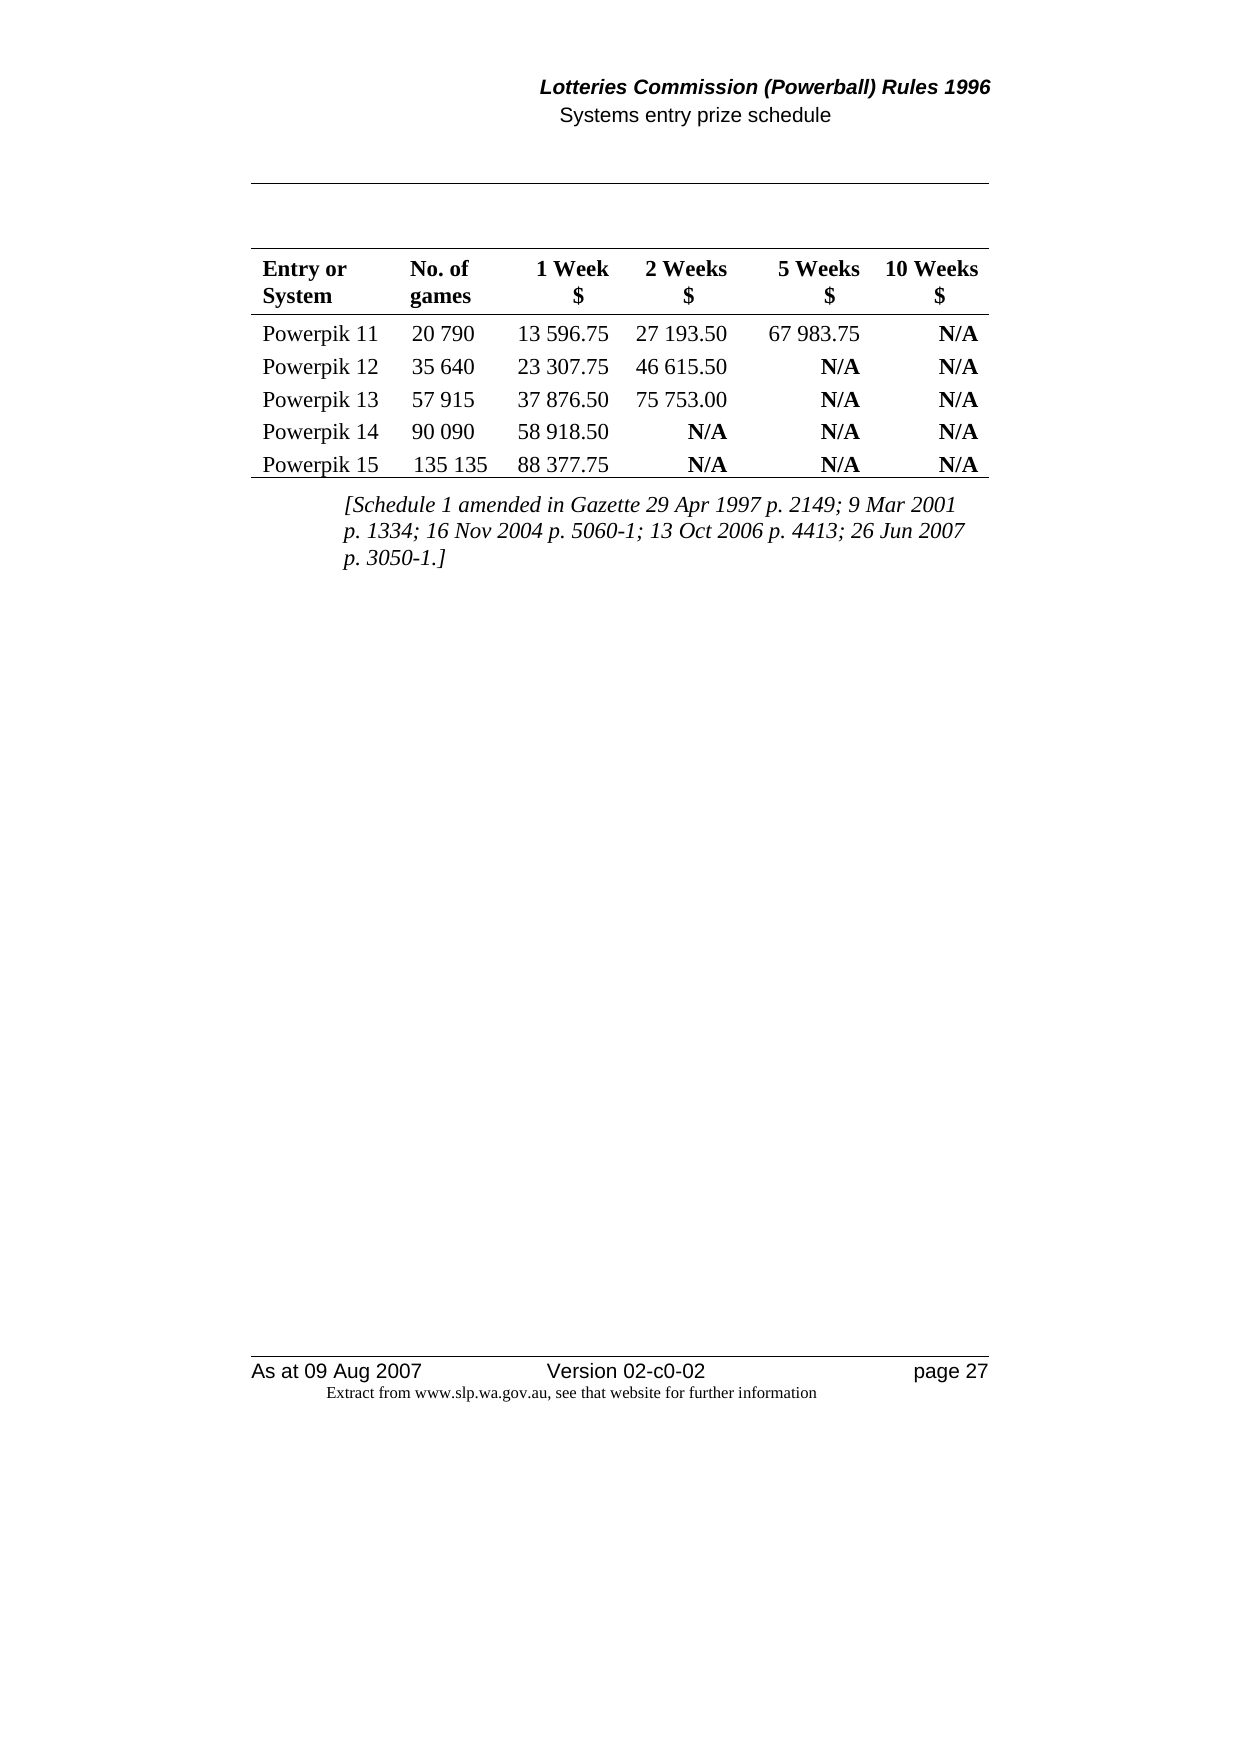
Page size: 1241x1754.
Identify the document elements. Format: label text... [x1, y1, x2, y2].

table_cell Powerpik 13 [251, 380, 399, 412]
table_header 1 Week [487, 249, 620, 282]
table_cell Powerpik 11 [251, 315, 399, 347]
text [Schedule 1 amended in Gazette 29 Apr 1997 p. 2149; 9 Mar 2001 p. 1334; 16 Nov 2004 p. 5060-1; 13 Oct 2006 p. 4413; 26 Jun 2007 p. 3050-1.] [251, 491, 989, 570]
table_cell N/A [620, 412, 738, 445]
table_cell N/A [871, 380, 989, 412]
table_cell 67 983.75 [738, 315, 871, 347]
table_cell $ [871, 282, 989, 314]
table_cell $ [738, 282, 871, 314]
table_cell N/A [871, 412, 989, 445]
table_cell N/A [738, 445, 871, 477]
table_header 2 Weeks [620, 249, 738, 282]
table_cell Powerpik 14 [251, 412, 399, 445]
table_cell 90 090 [399, 412, 487, 445]
table_cell System [251, 282, 399, 314]
table_cell 75 753.00 [620, 380, 738, 412]
table_cell N/A [738, 347, 871, 379]
table_header 5 Weeks [738, 249, 871, 282]
table_cell games [399, 282, 487, 314]
table_cell N/A [871, 347, 989, 379]
table_cell N/A [871, 315, 989, 347]
table_cell 46 615.50 [620, 347, 738, 379]
table_cell Powerpik 12 [251, 347, 399, 379]
table_cell 20 790 [399, 315, 487, 347]
table_header No. of [399, 249, 487, 282]
table_cell 57 915 [399, 380, 487, 412]
table_cell N/A [871, 445, 989, 477]
table_cell $ [620, 282, 738, 314]
table_cell 27 193.50 [620, 315, 738, 347]
table_cell 135 135 [399, 445, 502, 477]
table_cell $ [487, 282, 620, 314]
table_cell Powerpik 15 [251, 445, 399, 477]
table_cell 23 307.75 [487, 347, 620, 379]
table_cell N/A [738, 412, 871, 445]
table_cell N/A [738, 380, 871, 412]
table_cell 37 876.50 [487, 380, 620, 412]
table_header 10 Weeks [871, 249, 989, 282]
table_header Entry or [251, 249, 399, 282]
table_cell 13 596.75 [487, 315, 620, 347]
table_cell 88 377.75 [502, 445, 620, 477]
table_cell 58 918.50 [487, 412, 620, 445]
table_cell 35 640 [399, 347, 487, 379]
table_cell N/A [620, 445, 738, 477]
